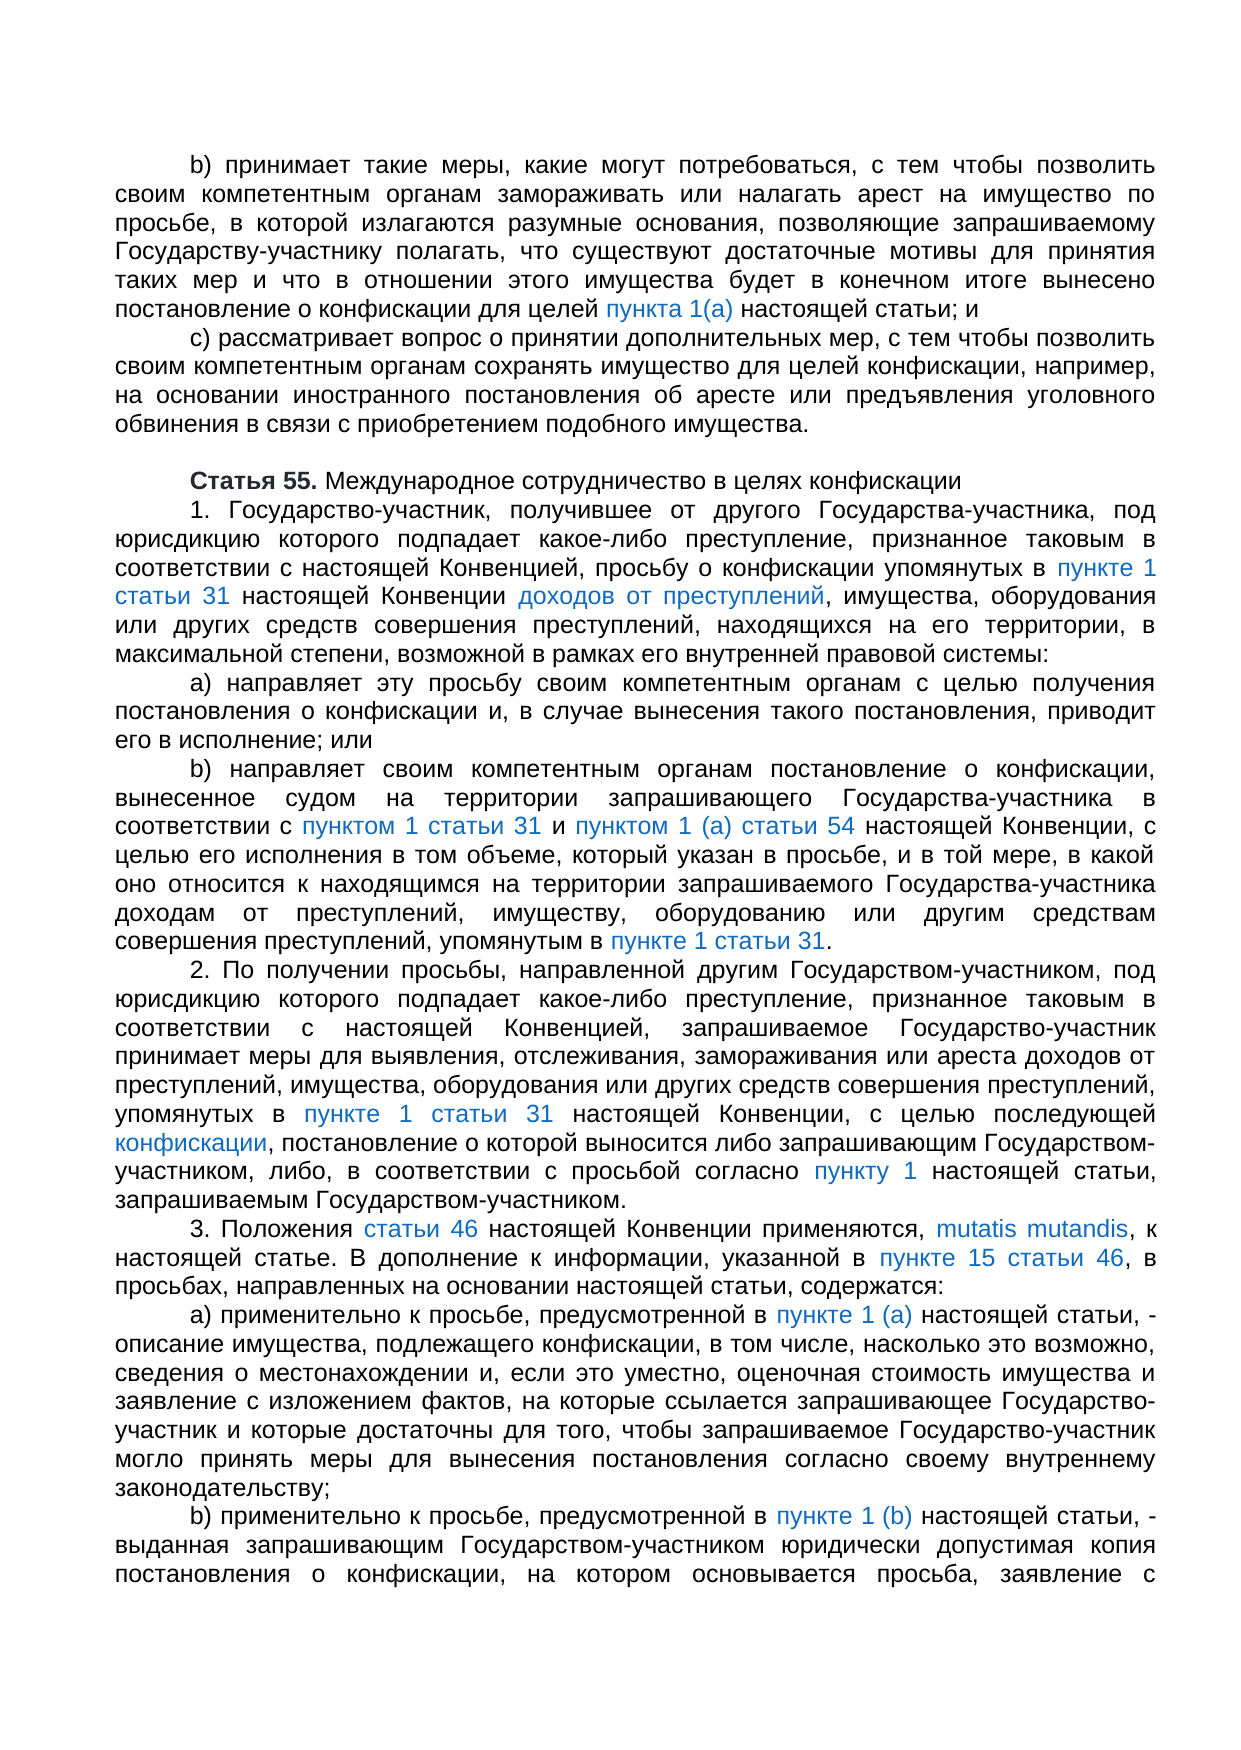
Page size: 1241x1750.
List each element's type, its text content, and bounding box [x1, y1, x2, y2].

text 1. Государство-участник, получившее от другого Государства-участника, под юрисдикцию которого подпадает какое-либо преступление, признанное таковым в соответствии с настоящей Конвенцией, просьбу о конфискации упомянутых в пункте 1 статьи 31 настоящей Конвенции доходов от преступлений, имущества, оборудования или других средств совершения преступлений, находящихся на его территории, в максимальной степени, возможной в рамках его внутренней правовой системы: [114, 495, 1157, 667]
text b) принимает такие меры, какие могут потребоваться, с тем чтобы позволить своим компетентным органам замораживать или налагать арест на имущество по просьбе, в которой излагаются разумные основания, позволяющие запрашиваемому Государству-участнику полагать, что существуют достаточные мотивы для принятия таких мер и что в отношении этого имущества будет в конечном итоге вынесено постановление о конфискации для целей пункта 1(а) настоящей статьи; и [114, 150, 1157, 322]
text 3. Положения статьи 46 настоящей Конвенции применяются, mutatis mutandis, к настоящей статье. В дополнение к информации, указанной в пункте 15 статьи 46, в просьбах, направленных на основании настоящей статьи, содержатся: [114, 1214, 1157, 1300]
text с) рассматривает вопрос о принятии дополнительных мер, с тем чтобы позволить своим компетентным органам сохранять имущество для целей конфискации, например, на основании иностранного постановления об аресте или предъявления уголовного обвинения в связи с приобретением подобного имущества. [114, 322, 1157, 437]
text Статья 55. Международное сотрудничество в целях конфискации [189, 466, 1157, 495]
text b) направляет своим компетентным органам постановление о конфискации, вынесенное судом на территории запрашивающего Государства-участника в соответствии с пунктом 1 статьи 31 и пунктом 1 (а) статьи 54 настоящей Конвенции, с целью его исполнения в том объеме, который указан в просьбе, и в той мере, в какой оно относится к находящимся на территории запрашиваемого Государства-участника доходам от преступлений, имуществу, оборудованию или другим средствам совершения преступлений, упомянутым в пункте 1 статьи 31. [114, 754, 1157, 955]
text 2. По получении просьбы, направленной другим Государством-участником, под юрисдикцию которого подпадает какое-либо преступление, признанное таковым в соответствии с настоящей Конвенцией, запрашиваемое Государство-участник принимает меры для выявления, отслеживания, замораживания или ареста доходов от преступлений, имущества, оборудования или других средств совершения преступлений, упомянутых в пункте 1 статьи 31 настоящей Конвенции, с целью последующей конфискации, постановление о которой выносится либо запрашивающим Государством-участником, либо, в соответствии с просьбой согласно пункту 1 настоящей статьи, запрашиваемым Государством-участником. [114, 955, 1157, 1214]
text а) направляет эту просьбу своим компетентным органам с целью получения постановления о конфискации и, в случае вынесения такого постановления, приводит его в исполнение; или [114, 667, 1157, 754]
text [114, 1501, 1157, 1587]
text а) применительно к просьбе, предусмотренной в пункте 1 (а) настоящей статьи, - описание имущества, подлежащего конфискации, в том числе, насколько это возможно, сведения о местонахождении и, если это уместно, оценочная стоимость имущества и заявление с изложением фактов, на которые ссылается запрашивающее Государство-участник и которые достаточны для того, чтобы запрашиваемое Государство-участник могло принять меры для вынесения постановления согласно своему внутреннему законодательству; [114, 1300, 1157, 1501]
